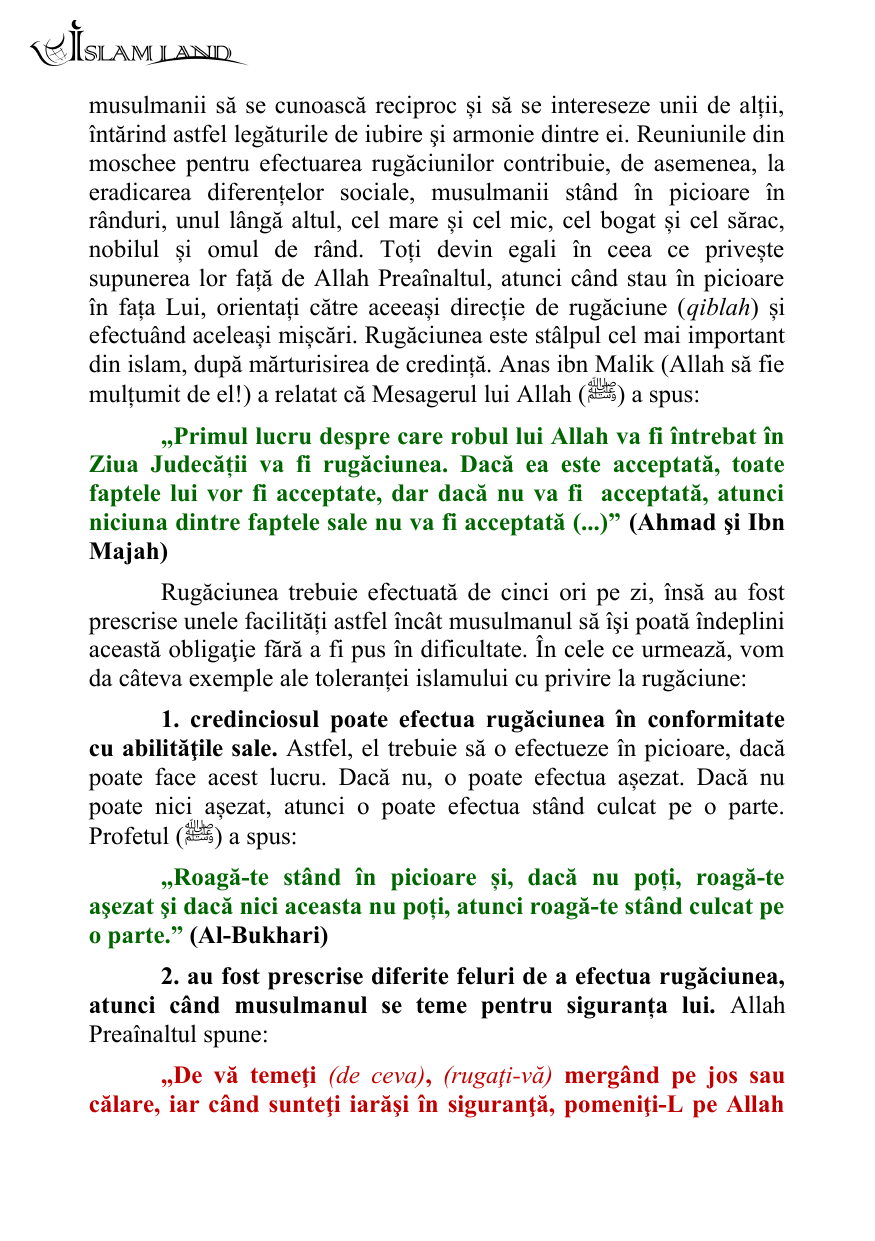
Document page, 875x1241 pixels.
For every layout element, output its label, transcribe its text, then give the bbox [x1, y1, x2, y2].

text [89, 90, 785, 408]
picture [29, 20, 249, 66]
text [89, 1060, 785, 1117]
text „Roagă-te stând în picioare și, dacă nu poți, roagă-te aşezat şi dacă nici aceasta nu poți, atunci roagă-te stând culcat pe o parte.” (Al-Bukhari) [89, 862, 785, 949]
text Rugăciunea trebuie efectuată de cinci ori pe zi, însă au fost prescrise unele facilități astfel încât musulmanul să îşi poată îndeplini această obligaţie fără a fi pus în dificultate. În cele ce urmează, vom da câteva exemple ale toleranței islamului cu privire la rugăciune: [89, 577, 785, 692]
text „Primul lucru despre care robul lui Allah va fi întrebat în Ziua Judecății va fi rugăciunea. Dacă ea este acceptată, toate faptele lui vor fi acceptate, dar dacă nu va fi acceptată, atunci niciuna dintre faptele sale nu va fi acceptată (...)” (Ahmad şi Ibn Majah) [89, 421, 785, 564]
text 1. credinciosul poate efectua rugăciunea în conformitate cu abilităţile sale. Astfel, el trebuie să o efectueze în picioare, dacă poate face acest lucru. Dacă nu, o poate efectua așezat. Dacă nu poate nici așezat, atunci o poate efectua stând culcat pe o parte. Profetul (ﷺ) a spus: [89, 704, 785, 850]
text 2. au fost prescrise diferite feluri de a efectua rugăciunea, atunci când musulmanul se teme pentru siguranța lui. Allah Preaînaltul spune: [89, 961, 785, 1047]
